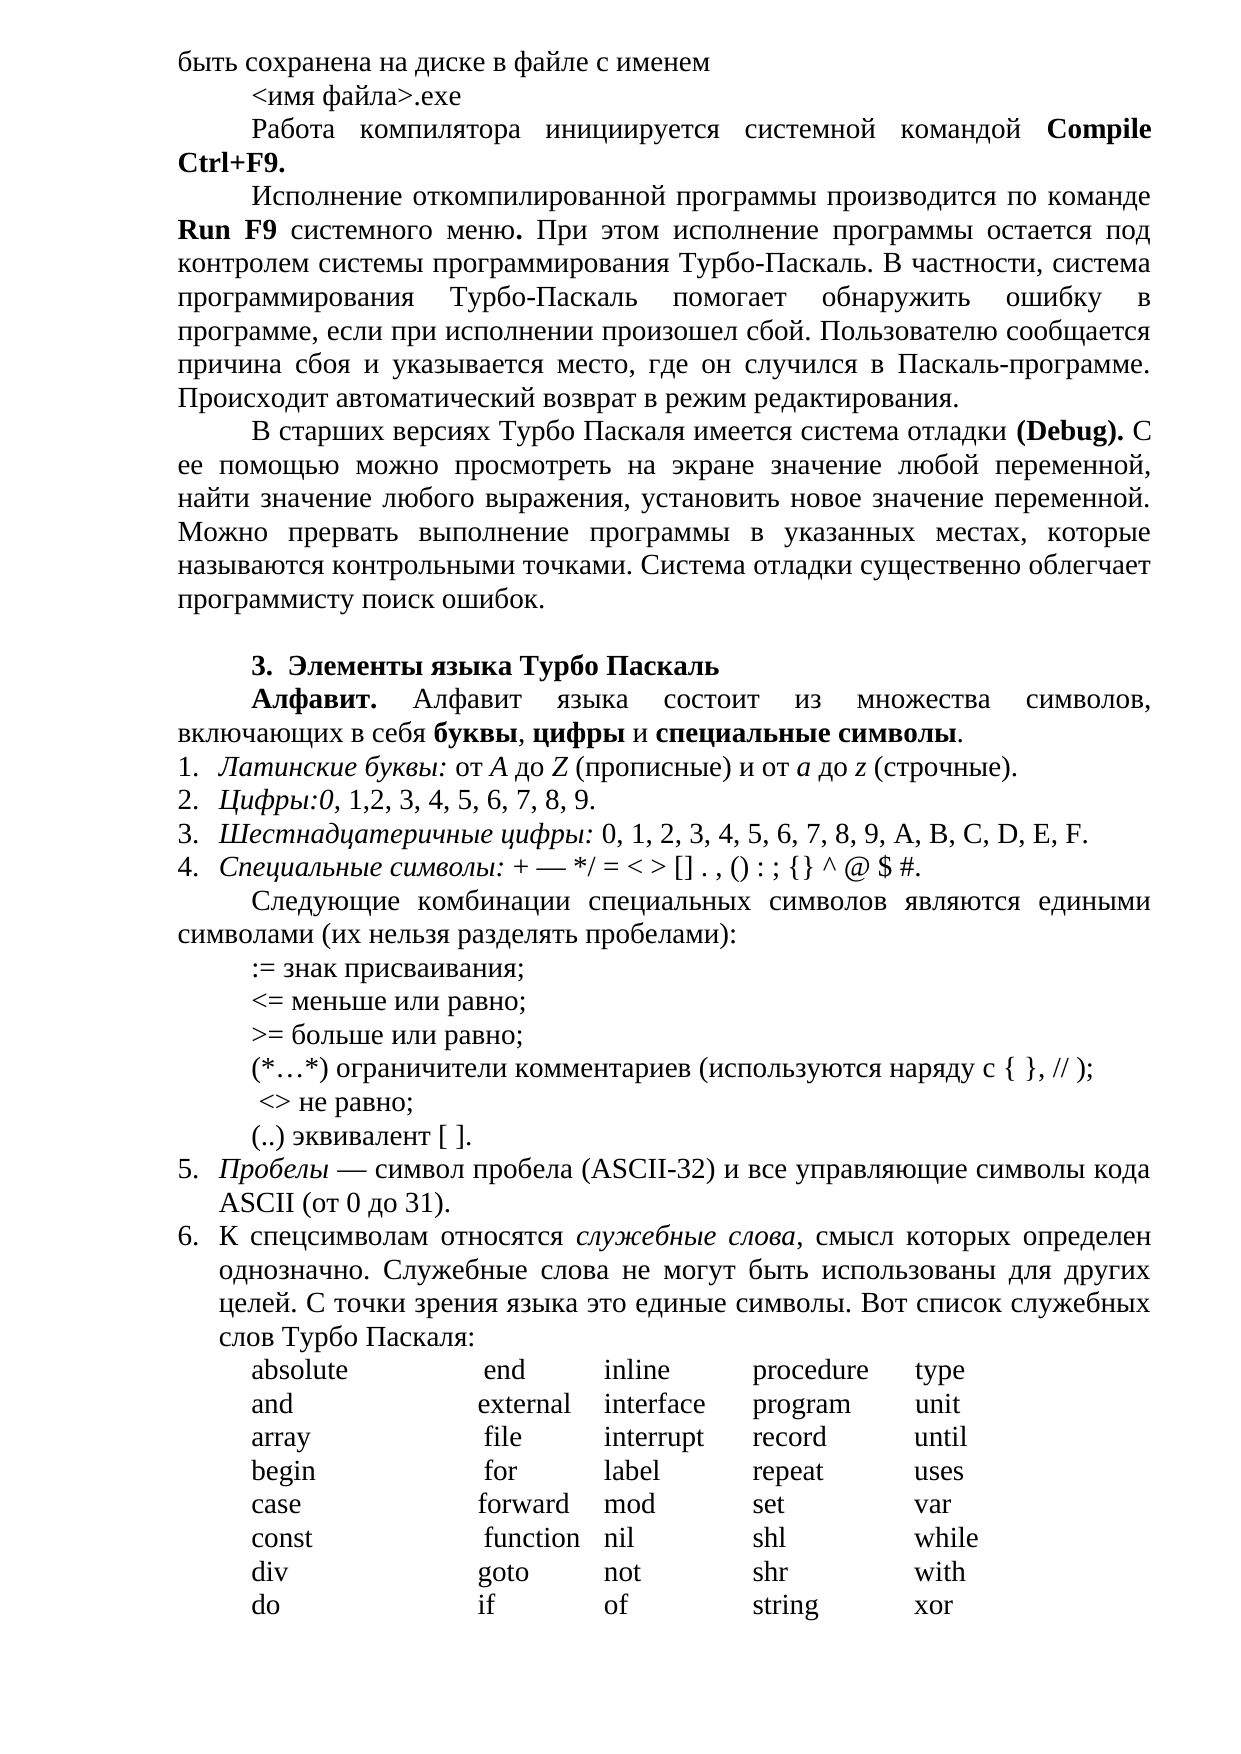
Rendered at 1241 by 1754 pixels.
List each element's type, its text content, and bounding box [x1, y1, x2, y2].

list Цифры:0, 1,2, 3, 4, 5, 6, 7, 8, 9. [177, 782, 1152, 816]
text Работа компилятора инициируется системной командой Compile Ctrl+F9. [177, 111, 1152, 178]
list Специальные символы: + — */ = < > [] . , () : ; {} ^ @ $ #. [177, 849, 1152, 883]
text Исполнение откомпилированной программы производится по команде Run F9 системного меню. При этом исполнение программы остается под контролем системы программирования Турбо-Паскаль. В частности, система программирования Турбо-Паскаль помогает обнаружить ошибку в программе, если при исполнении произошел сбой. Пользователю сообщается причина сбоя и указывается место, где он случился в Паскаль-программе. Происходит автоматический возврат в режим редактирования. [177, 178, 1152, 413]
text do if of string xor [177, 1587, 1152, 1621]
text <> не равно; [177, 1084, 1152, 1118]
list Шестнадцатеричные цифры: 0, 1, 2, 3, 4, 5, 6, 7, 8, 9, А, В, С, D, E, F. [177, 816, 1152, 849]
text := знак присваивания; [177, 950, 1152, 983]
list Пробелы — символ пробела (ASCII-32) и все управляющие символы кода ASCII (от 0 до 31). [177, 1151, 1152, 1218]
list К спецсимволам относятся служебные слова, смысл которых определен однозначно. Служебные слова не могут быть использованы для других целей. С точки зрения языка это единые символы. Вот список служебных слов Турбо Паскаля: [177, 1218, 1152, 1352]
text absolute end inline procedure type [177, 1352, 1152, 1386]
text array file interrupt record until [177, 1419, 1152, 1453]
text const function nil shl while [177, 1520, 1152, 1554]
text case forward mod set var [177, 1487, 1152, 1520]
text 3. Элементы языка Турбо Паскаль [177, 648, 1152, 682]
text >= больше или равно; [177, 1017, 1152, 1051]
text and external interface program unit [177, 1386, 1152, 1419]
list Латинские буквы: от А до Z (прописные) и от а до z (строчные). [177, 749, 1152, 782]
text Следующие комбинации специальных символов являются едиными символами (их нельзя разделять пробелами): [177, 883, 1152, 950]
text <имя файла>.ехе [177, 78, 1152, 111]
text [177, 44, 1152, 78]
text (..) эквивалент [ ]. [177, 1118, 1152, 1151]
text Алфавит. Алфавит языка состоит из множества символов, включающих в себя буквы, цифры и специальные символы. [177, 682, 1152, 749]
text <= меньше или равно; [177, 983, 1152, 1017]
text В старших версиях Турбо Паскаля имеется система отладки (Debug). С ее помощью можно просмотреть на экране значение любой переменной, найти значение любого выражения, установить новое значение переменной. Можно прервать выполнение программы в указанных местах, которые называются контрольными точками. Система отладки существенно облегчает программисту поиск ошибок. [177, 413, 1152, 614]
text begin for label repeat uses [177, 1453, 1152, 1487]
text div goto not shr with [177, 1554, 1152, 1587]
text (*…*) ограничители комментариев (используются наряду с { }, // ); [177, 1051, 1152, 1084]
